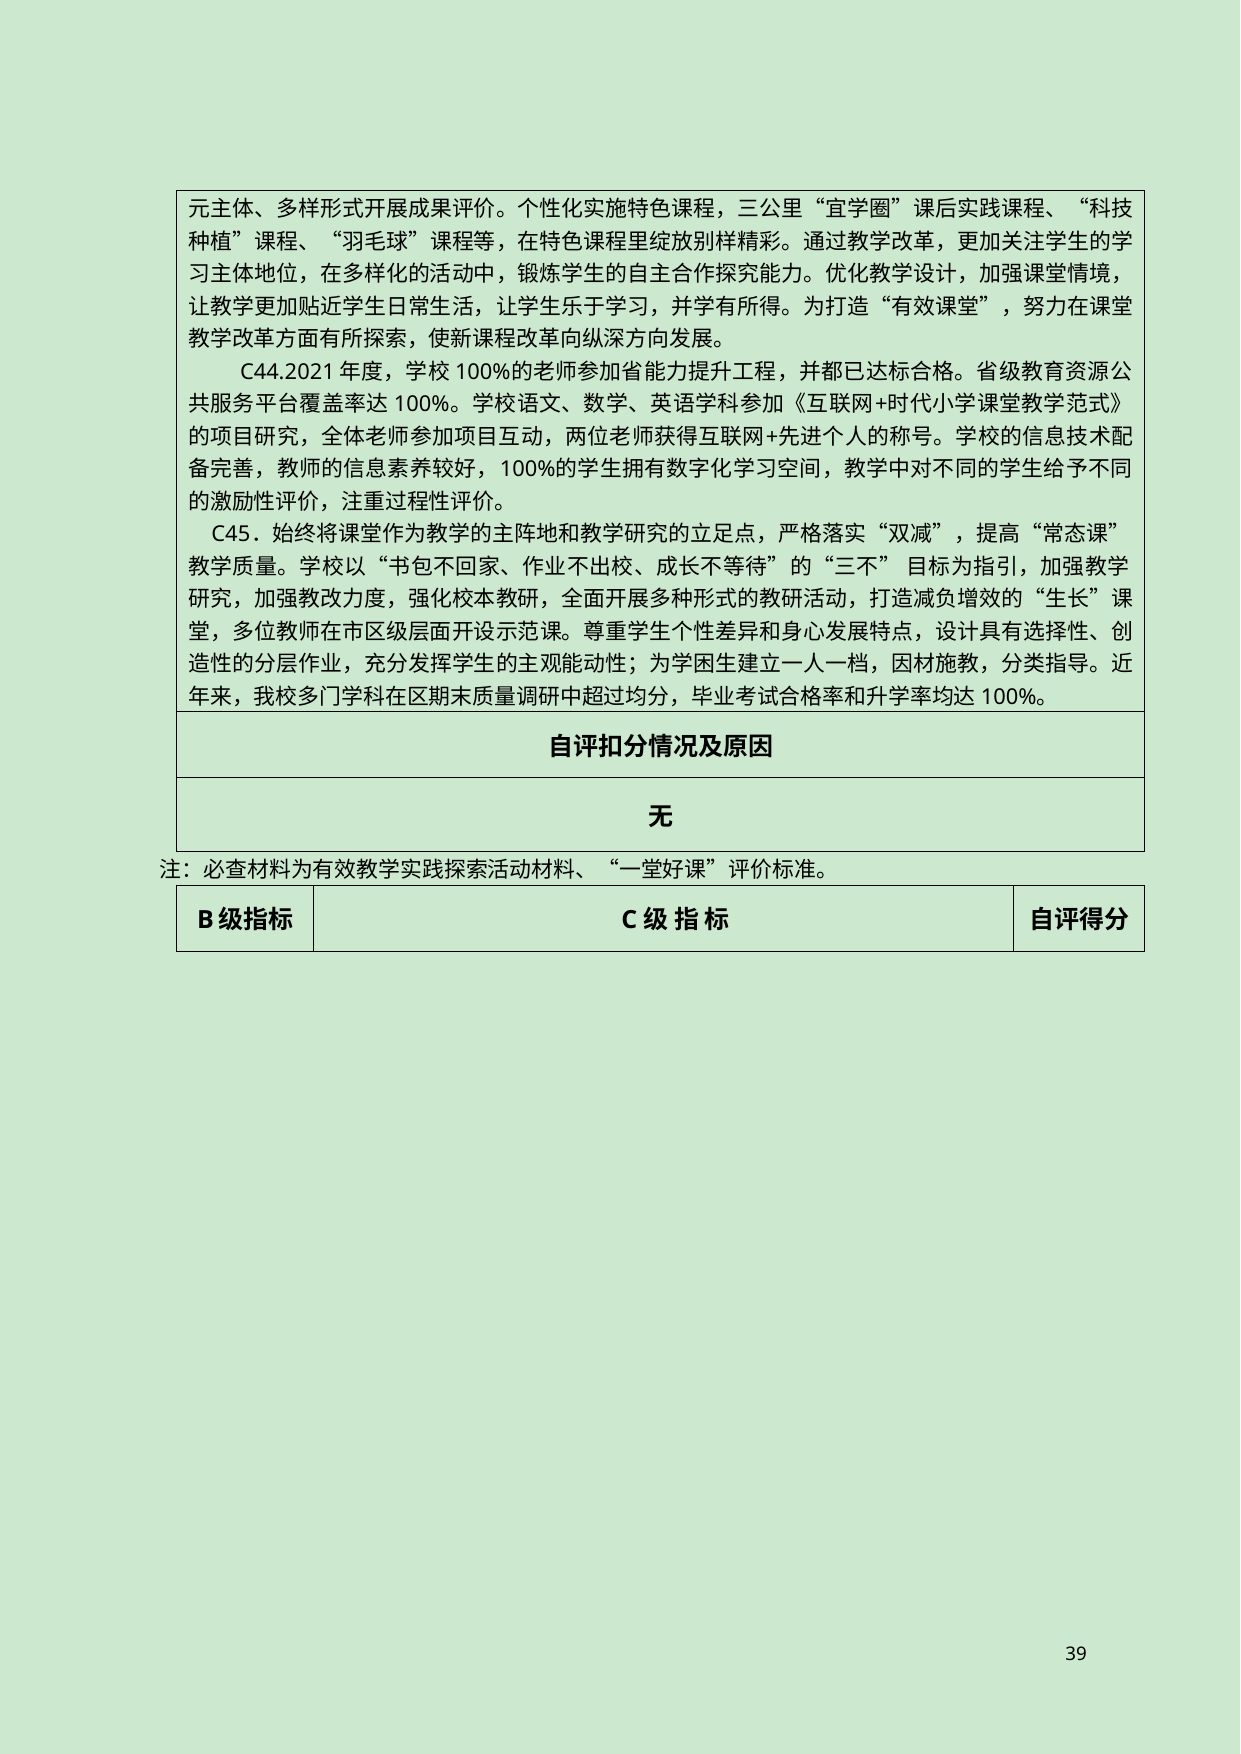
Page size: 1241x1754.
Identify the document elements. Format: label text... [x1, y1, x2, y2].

text 注：必查材料为有效教学实践探索活动材料、“一堂好课”评价标准。 [159, 852, 1087, 884]
table_header B级指标 [177, 886, 313, 951]
table_cell 自评扣分情况及原因 [177, 712, 1144, 777]
table_header 自评得分 [1014, 886, 1144, 951]
table_header C 级 指 标 [314, 886, 1013, 951]
table_cell 无 [177, 778, 1144, 851]
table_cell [177, 191, 1144, 711]
